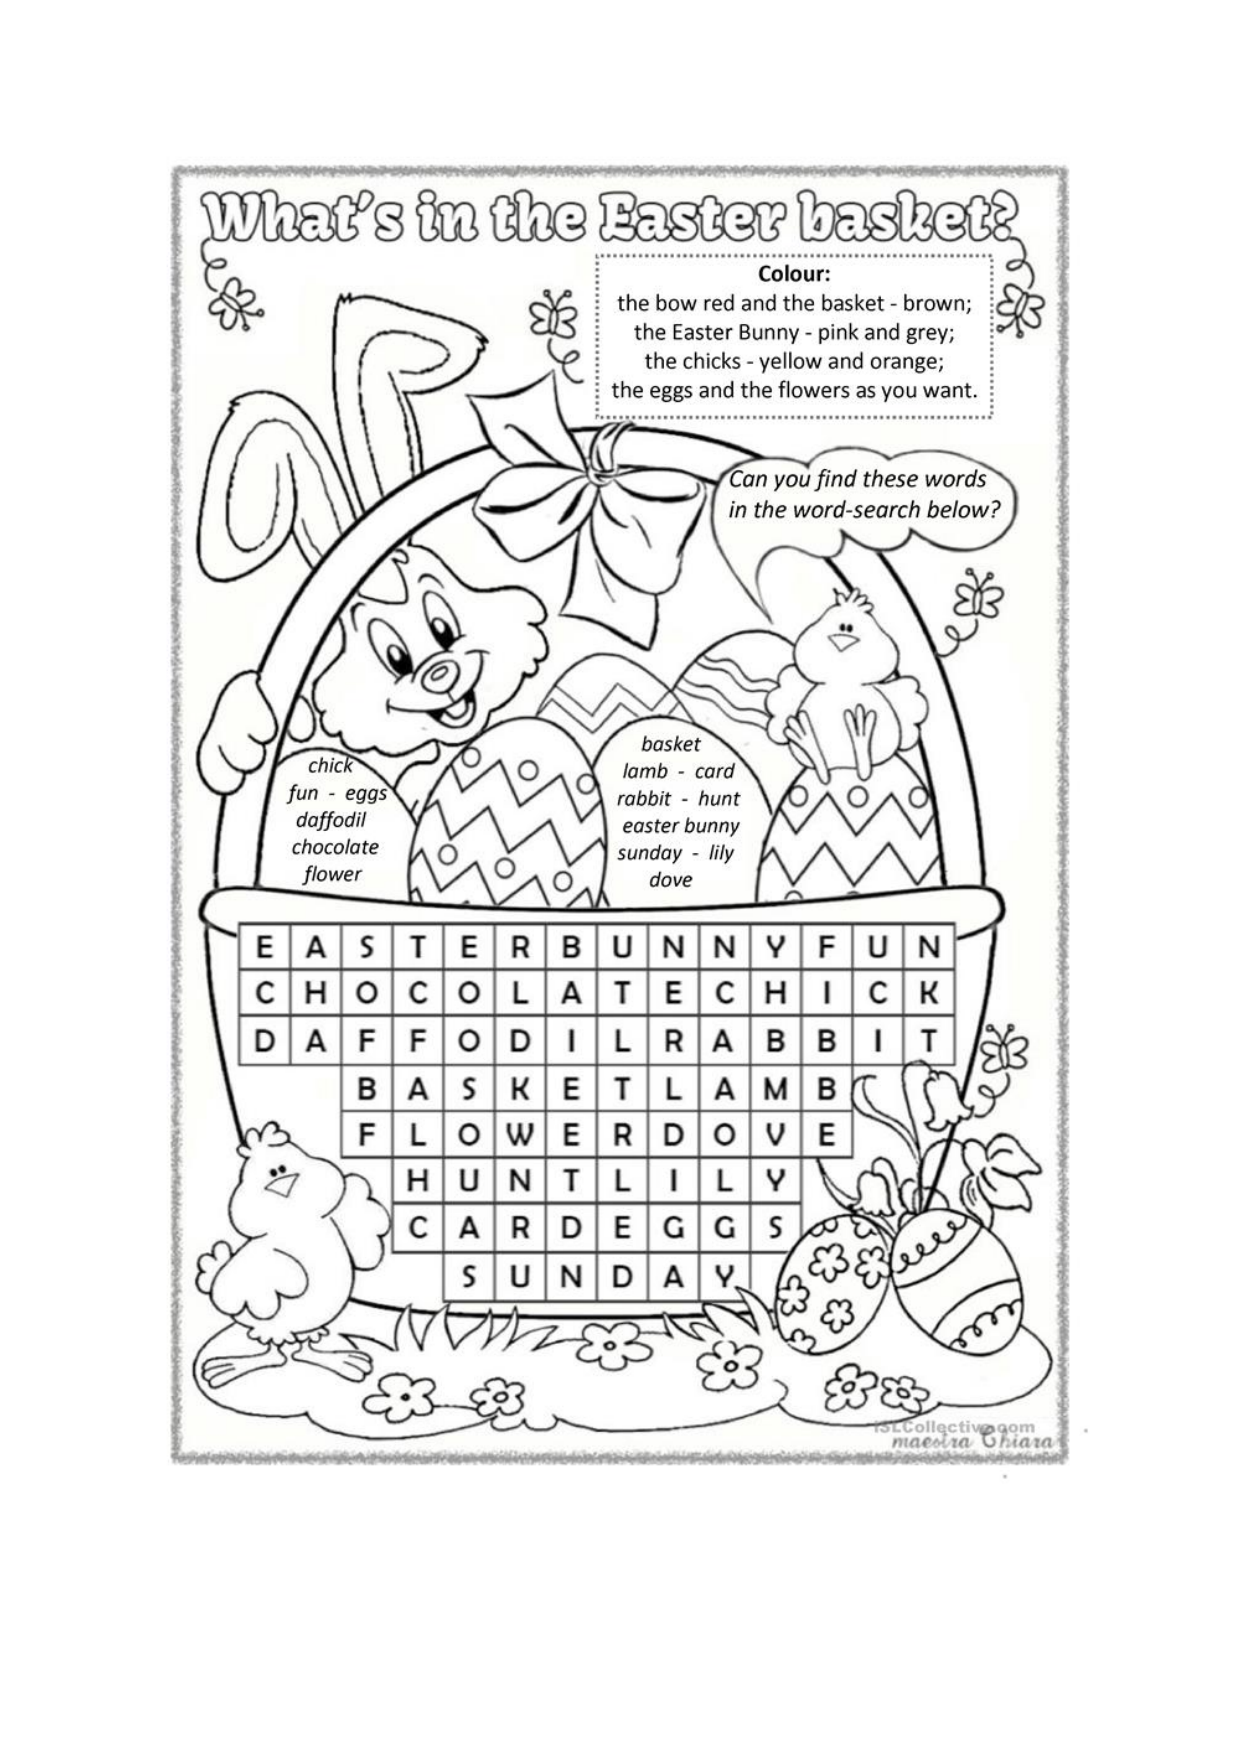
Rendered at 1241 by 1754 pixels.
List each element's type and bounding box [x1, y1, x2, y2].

picture [147, 147, 1093, 1484]
